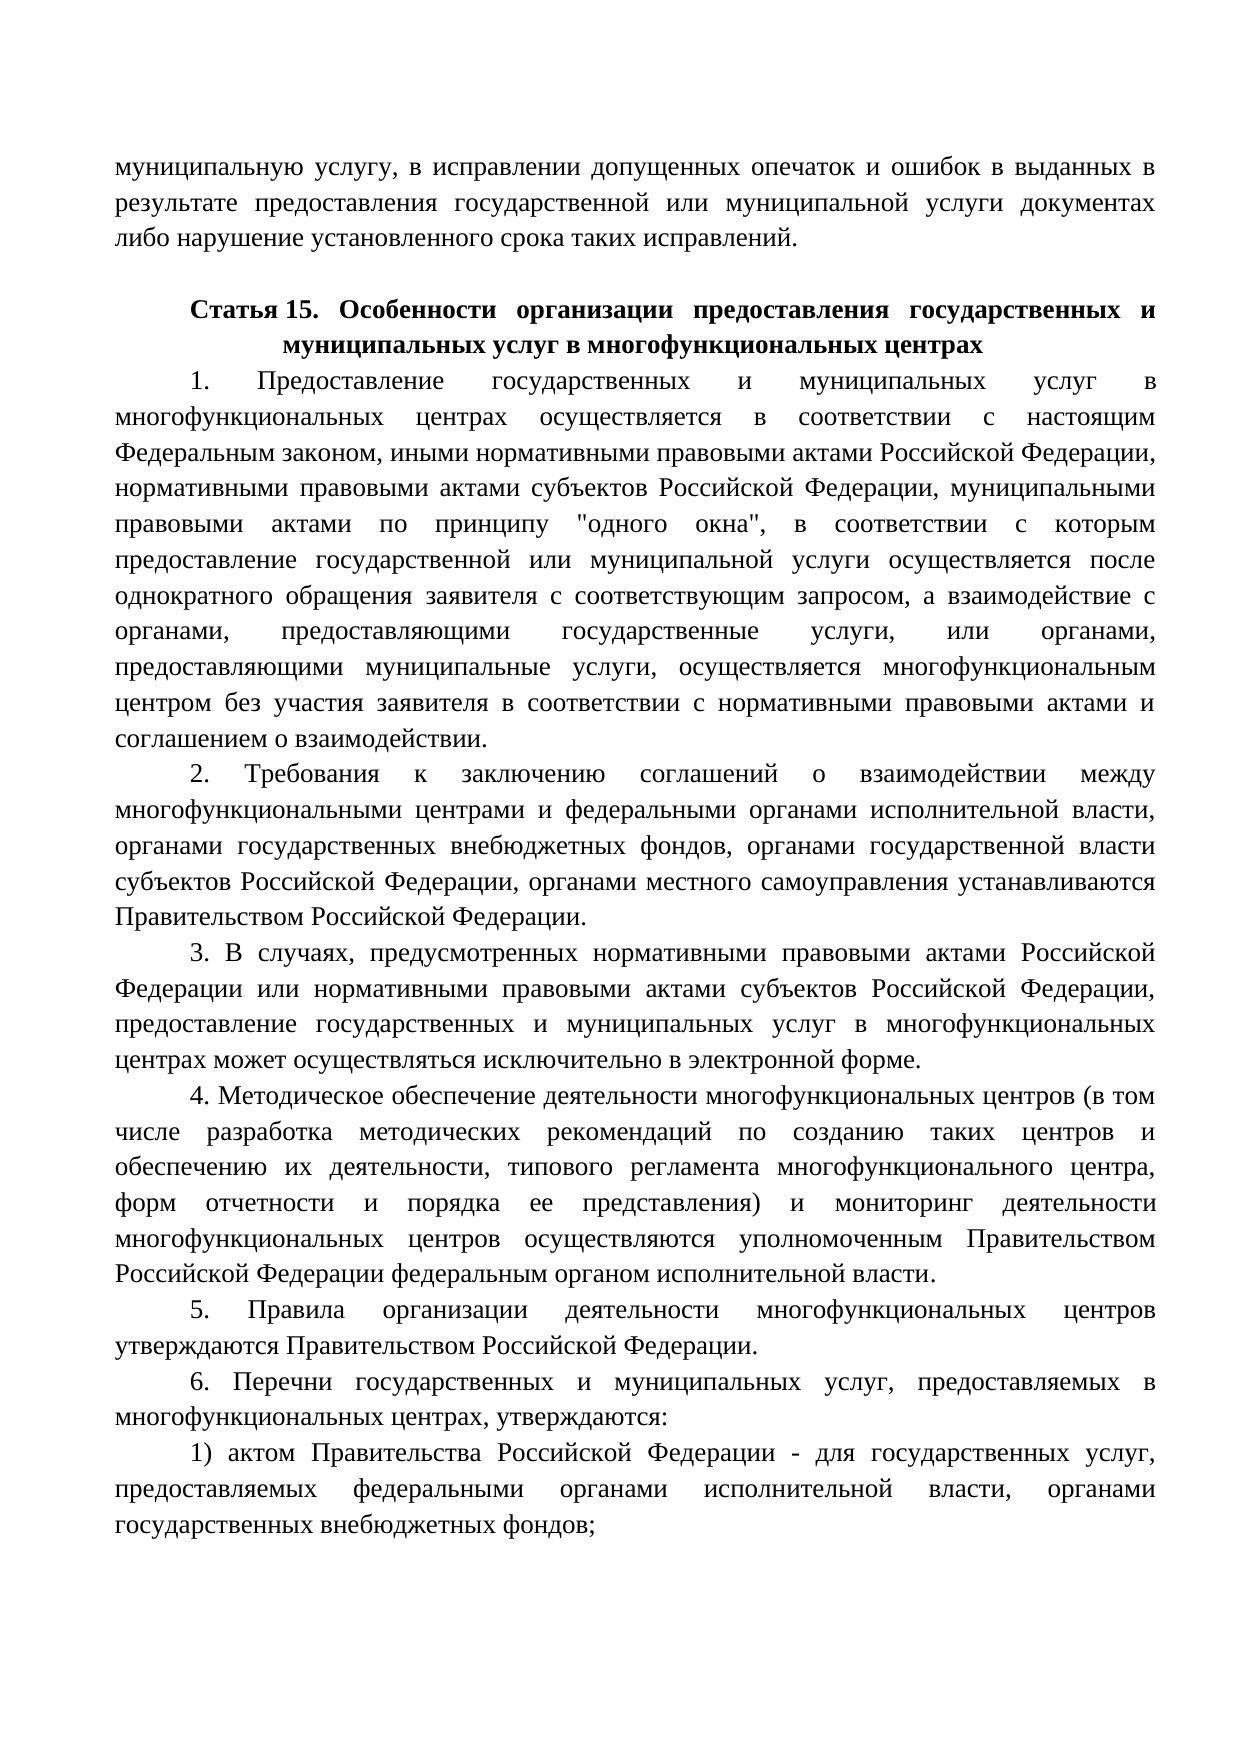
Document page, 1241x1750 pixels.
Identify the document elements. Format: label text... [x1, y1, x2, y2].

text 4. Методическое обеспечение деятельности многофункциональных центров (в том числе разработка методических рекомендаций по созданию таких центров и обеспечению их деятельности, типового регламента многофункционального центра, форм отчетности и порядка ее представления) и мониторинг деятельности многофункциональных центров осуществляются уполномоченным Правительством Российской Федерации федеральным органом исполнительной власти. [114, 1079, 1157, 1289]
text 1) актом Правительства Российской Федерации - для государственных услуг, предоставляемых федеральными органами исполнительной власти, органами государственных внебюджетных фондов; [114, 1436, 1157, 1539]
text 6. Перечни государственных и муниципальных услуг, предоставляемых в многофункциональных центрах, утверждаются: [114, 1365, 1157, 1432]
text 5. Правила организации деятельности многофункциональных центров утверждаются Правительством Российской Федерации. [114, 1293, 1157, 1360]
text Статья 15. Особенности организации предоставления государственных и муниципальных услуг в многофункциональных центрах [189, 293, 1157, 360]
text 3. В случаях, предусмотренных нормативными правовыми актами Российской Федерации или нормативными правовыми актами субъектов Российской Федерации, предоставление государственных и муниципальных услуг в многофункциональных центрах может осуществляться исключительно в электронной форме. [114, 936, 1157, 1074]
text 2. Требования к заключению соглашений о взаимодействии между многофункциональными центрами и федеральными органами исполнительной власти, органами государственных внебюджетных фондов, органами государственной власти субъектов Российской Федерации, органами местного самоуправления устанавливаются Правительством Российской Федерации. [114, 757, 1157, 931]
text 1. Предоставление государственных и муниципальных услуг в многофункциональных центрах осуществляется в соответствии с настоящим Федеральным законом, иными нормативными правовыми актами Российской Федерации, нормативными правовыми актами субъектов Российской Федерации, муниципальными правовыми актами по принципу "одного окна", в соответствии с которым предоставление государственной или муниципальной услуги осуществляется после однократного обращения заявителя с соответствующим запросом, а взаимодействие с органами, предоставляющими государственные услуги, или органами, предоставляющими муниципальные услуги, осуществляется многофункциональным центром без участия заявителя в соответствии с нормативными правовыми актами и соглашением о взаимодействии. [114, 364, 1157, 753]
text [114, 150, 1157, 253]
